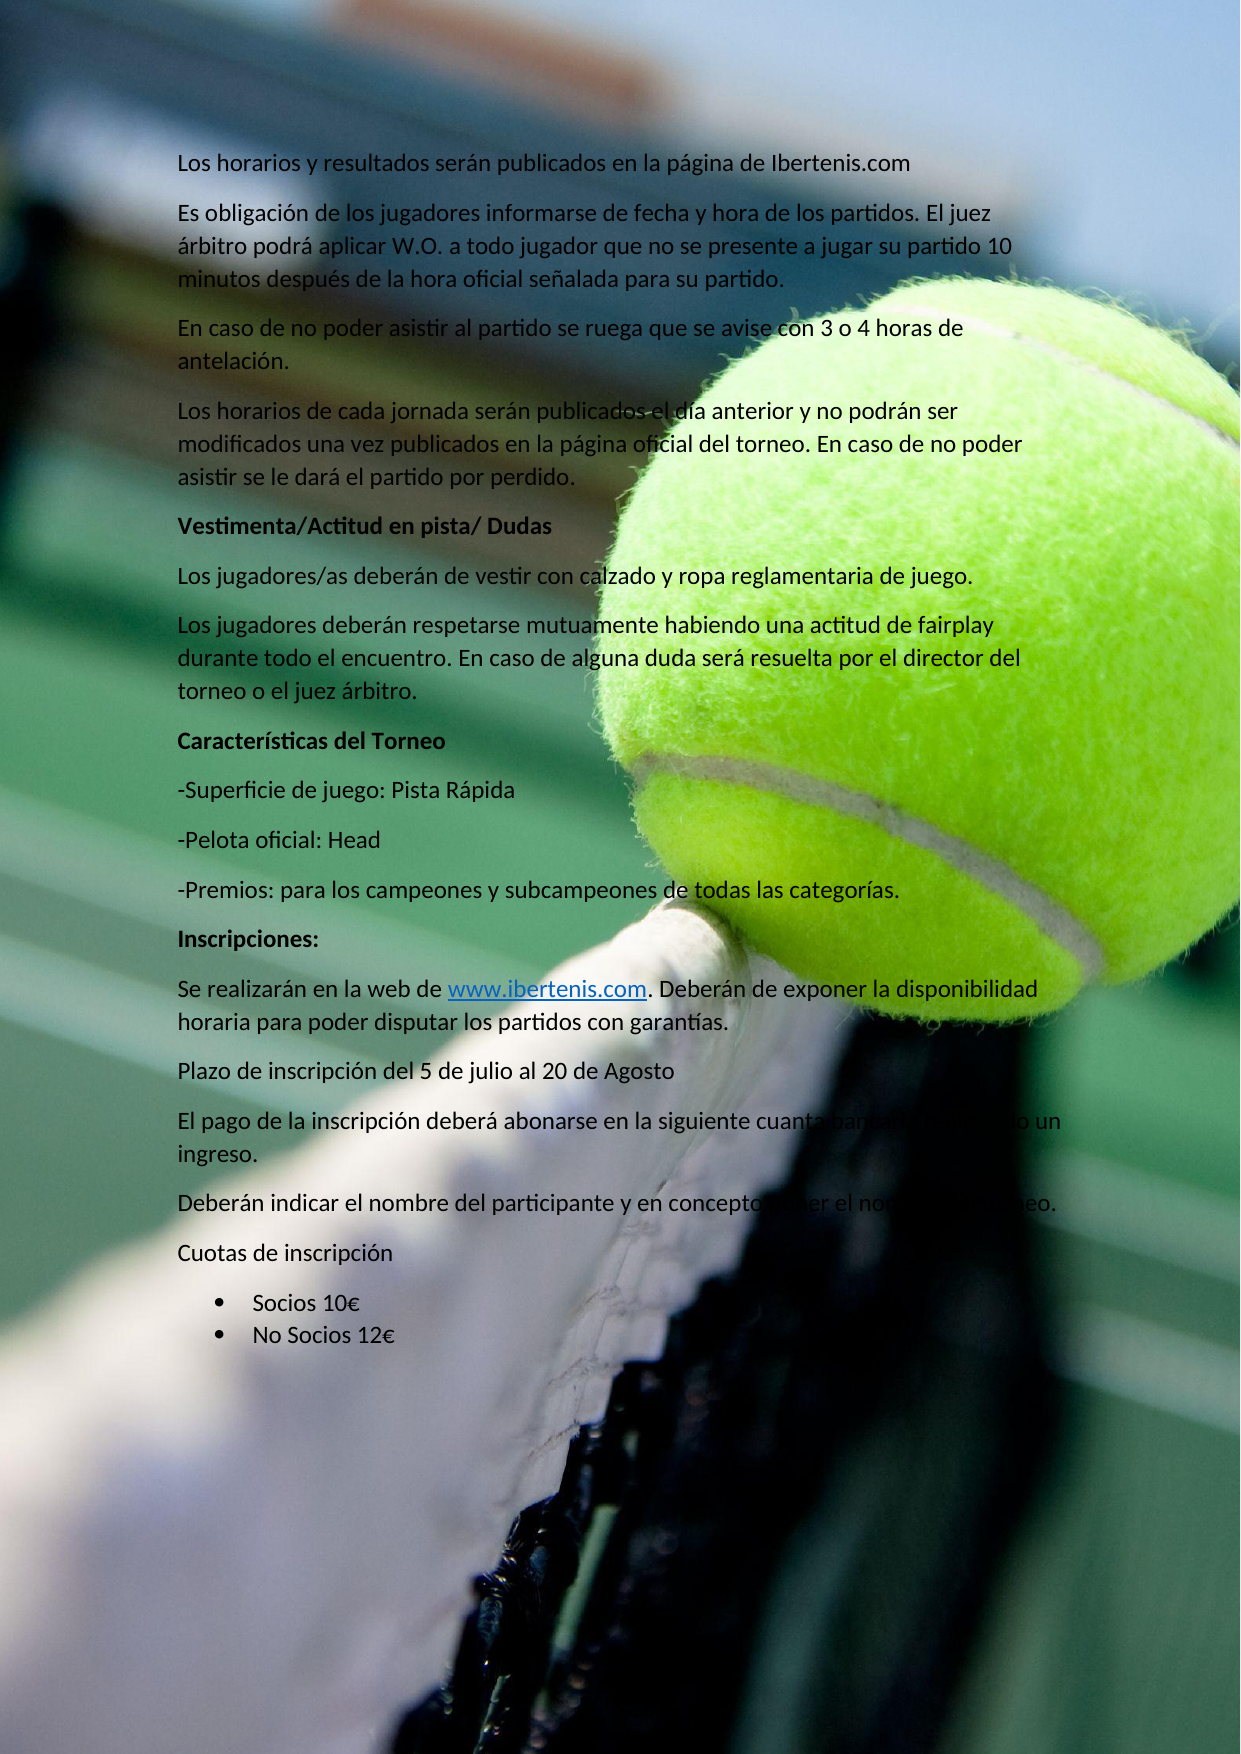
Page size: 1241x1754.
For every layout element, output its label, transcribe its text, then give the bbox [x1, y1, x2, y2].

list Socios 10€ [215, 1287, 1063, 1317]
text Es obligación de los jugadores informarse de fecha y hora de los partidos. El juez árbitro podrá aplicar W.O. a todo jugador que no se presente a jugar su partido 10 minutos después de la hora oficial señalada para su partido. [177, 197, 1063, 293]
text -Premios: para los campeones y subcampeones de todas las categorías. [177, 874, 1063, 904]
text Se realizarán en la web de www.ibertenis.com. Deberán de exponer la disponibilidad horaria para poder disputar los partidos con garantías. [177, 973, 1063, 1036]
text Cuotas de inscripción [177, 1237, 1063, 1268]
text Los horarios y resultados serán publicados en la página de Ibertenis.com [177, 148, 1063, 178]
text Características del Torneo [177, 725, 1063, 756]
text Los jugadores deberán respetarse mutuamente habiendo una actitud de fairplay durante todo el encuentro. En caso de alguna duda será resuelta por el director del torneo o el juez árbitro. [177, 610, 1063, 706]
text En caso de no poder asistir al partido se ruega que se avise con 3 o 4 horas de antelación. [177, 313, 1063, 376]
text El pago de la inscripción deberá abonarse en la siguiente cuanta bancaria realizando un ingreso. [177, 1105, 1063, 1168]
text Plazo de inscripción del 5 de julio al 20 de Agosto [177, 1056, 1063, 1086]
text Los horarios de cada jornada serán publicados el día anterior y no podrán ser modificados una vez publicados en la página oficial del torneo. En caso de no poder asistir se le dará el partido por perdido. [177, 395, 1063, 491]
text Los jugadores/as deberán de vestir con calzado y ropa reglamentaria de juego. [177, 560, 1063, 591]
text Inscripciones: [177, 923, 1063, 954]
text -Pelota oficial: Head [177, 824, 1063, 855]
text Vestimenta/Actitud en pista/ Dudas [177, 511, 1063, 541]
text -Superficie de juego: Pista Rápida [177, 775, 1063, 805]
list No Socios 12€ [215, 1320, 1063, 1350]
picture [0, 0, 1241, 1754]
text Deberán indicar el nombre del participante y en concepto poner el nombre del torneo. [177, 1188, 1063, 1218]
